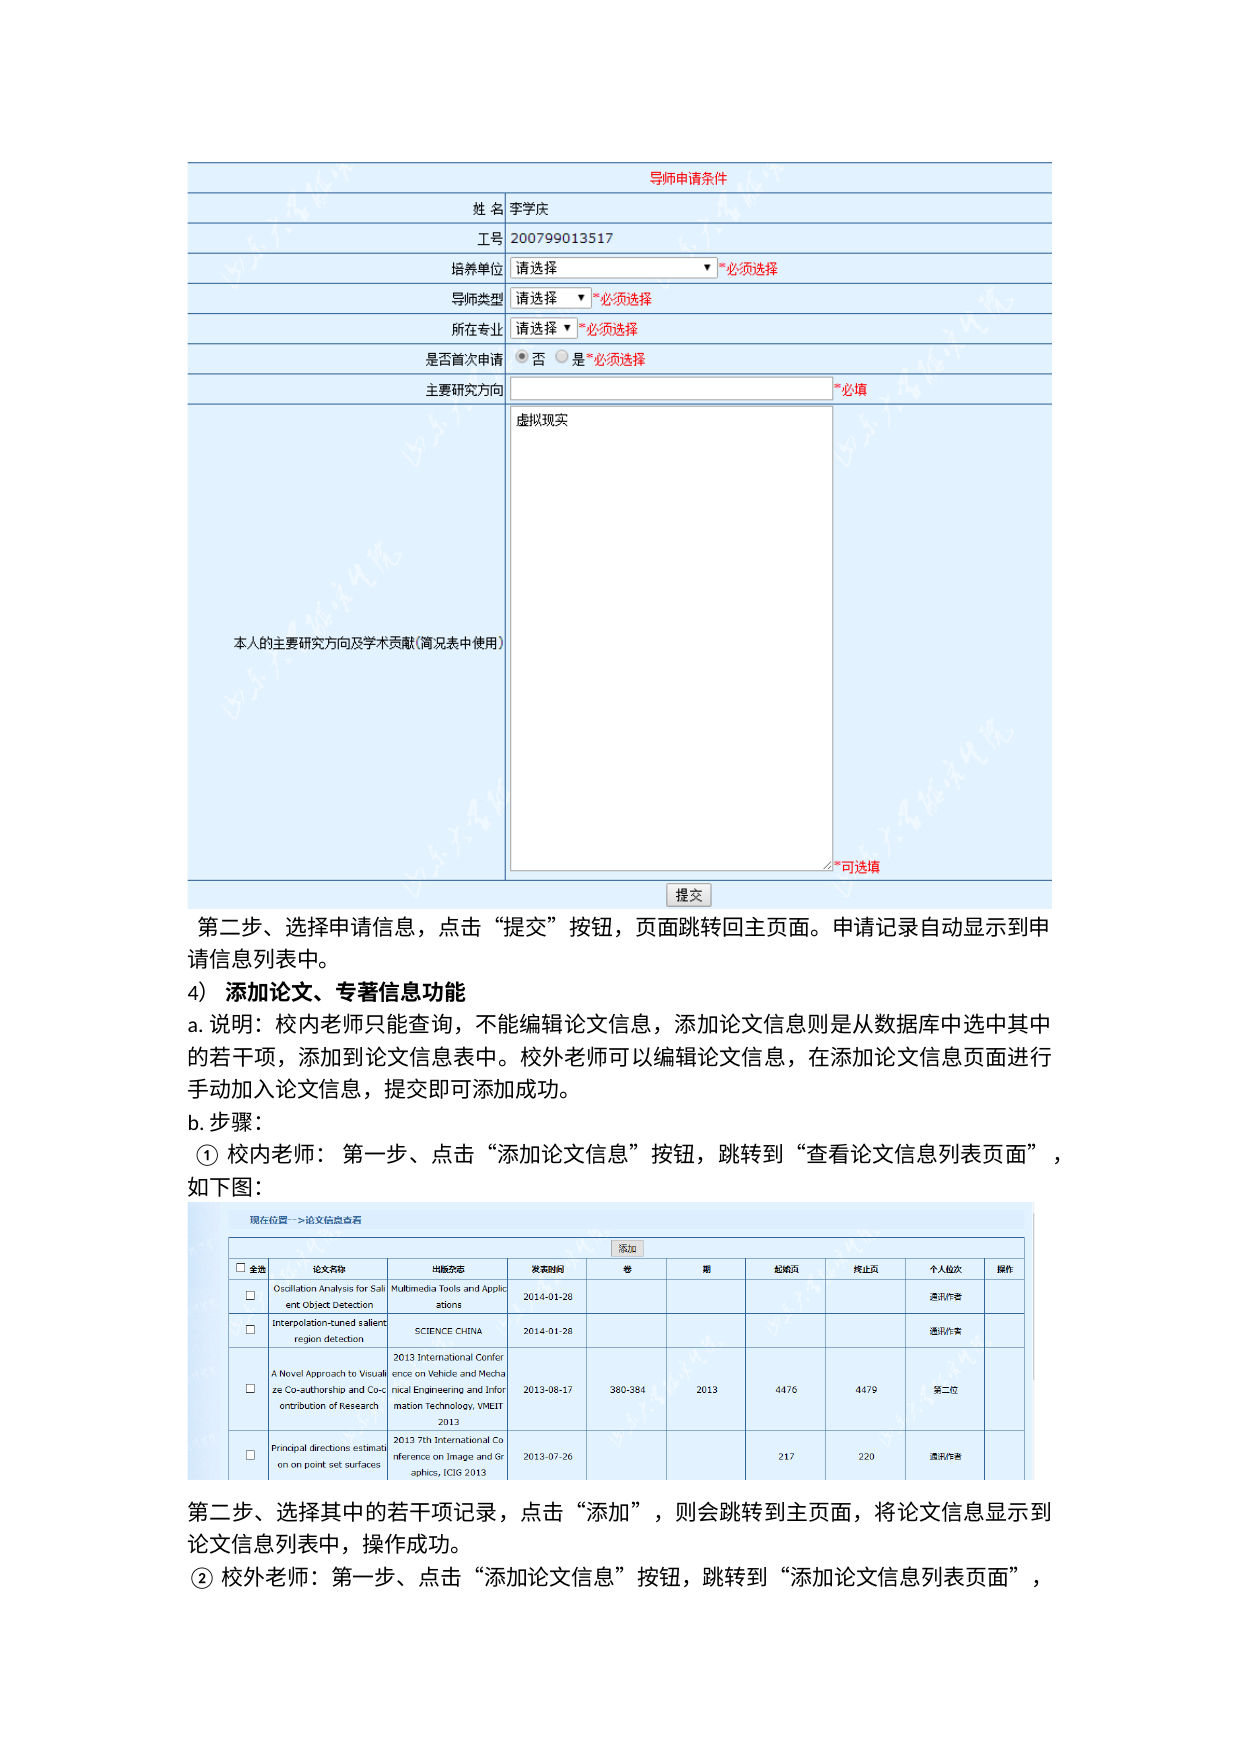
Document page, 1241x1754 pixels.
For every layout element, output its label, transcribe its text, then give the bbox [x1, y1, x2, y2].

text 第二步、选择申请信息，点击“提交”按钮，页面跳转回主页面。申请记录自动显示到申请信息列表中。 [187, 909, 1053, 974]
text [187, 1559, 1053, 1592]
picture [187, 1202, 1035, 1480]
text b. 步骤： [187, 1104, 1053, 1137]
text 4） 添加论文、专著信息功能 [187, 974, 1053, 1007]
text a. 说明：校内老师只能查询，不能编辑论文信息，添加论文信息则是从数据库中选中其中的若干项，添加到论文信息表中。校外老师可以编辑论文信息，在添加论文信息页面进行手动加入论文信息，提交即可添加成功。 [187, 1007, 1053, 1104]
text 第二步、选择其中的若干项记录，点击“添加”，则会跳转到主页面，将论文信息显示到论文信息列表中，操作成功。 [187, 1494, 1053, 1559]
text ① 校内老师： 第一步、点击“添加论文信息”按钮，跳转到“查看论文信息列表页面”，如下图： [187, 1137, 1053, 1202]
picture [187, 162, 1052, 909]
